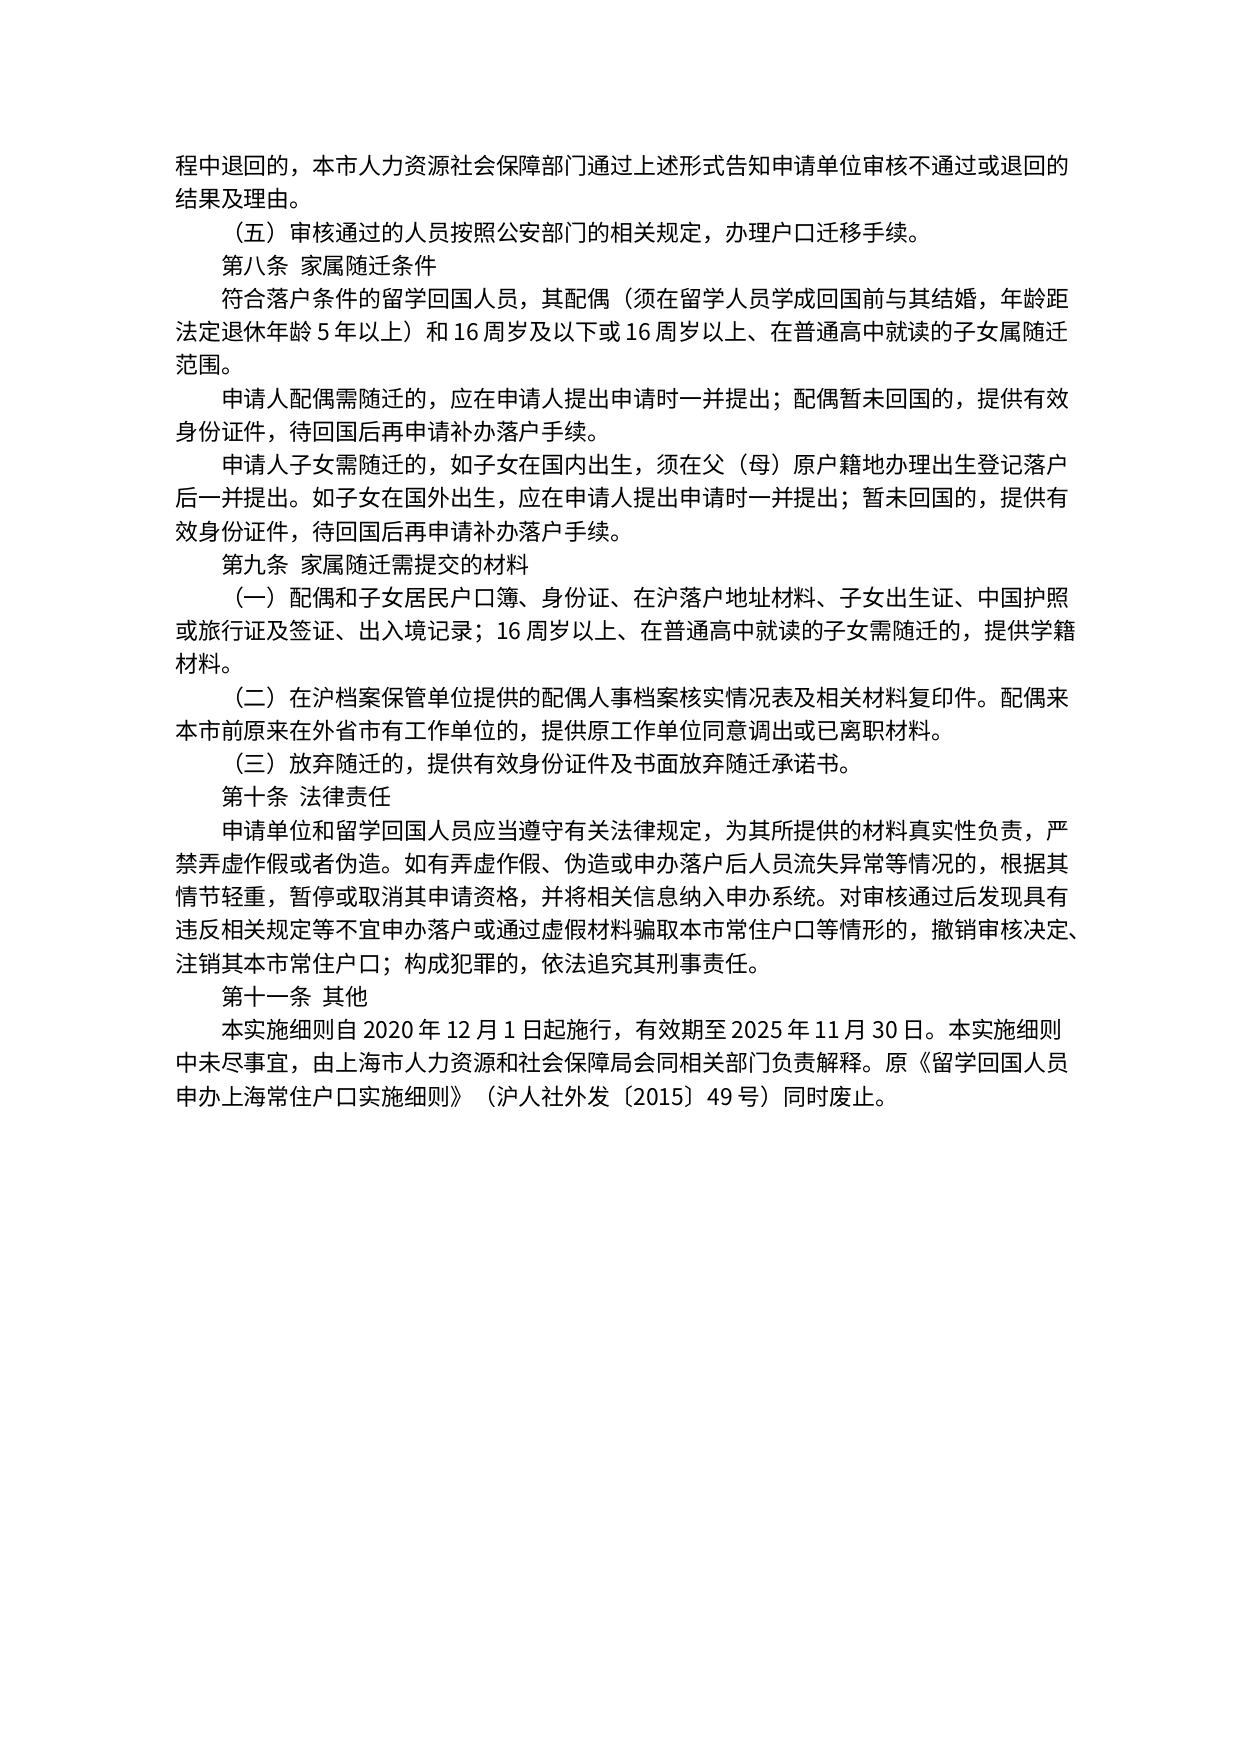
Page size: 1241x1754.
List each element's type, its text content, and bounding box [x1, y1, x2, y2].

text 第九条 家属随迁需提交的材料 [175, 547, 1078, 580]
text 本实施细则自2020年12月1日起施行，有效期至2025年11月30日。本实施细则中未尽事宜，由上海市人力资源和社会保障局会同相关部门负责解释。原《留学回国人员申办上海常住户口实施细则》（沪人社外发〔2015〕49号）同时废止。 [175, 1012, 1078, 1112]
text 符合落户条件的留学回国人员，其配偶（须在留学人员学成回国前与其结婚，年龄距法定退休年龄5年以上）和16周岁及以下或16周岁以上、在普通高中就读的子女属随迁范围。 [175, 281, 1078, 381]
text 第十一条 其他 [175, 979, 1078, 1012]
text 第十条 法律责任 [175, 779, 1078, 812]
text 申请人子女需随迁的，如子女在国内出生，须在父（母）原户籍地办理出生登记落户后一并提出。如子女在国外出生，应在申请人提出申请时一并提出；暂未回国的，提供有效身份证件，待回国后再申请补办落户手续。 [175, 447, 1078, 547]
text 第八条 家属随迁条件 [175, 248, 1078, 281]
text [175, 148, 1078, 214]
text 申请单位和留学回国人员应当遵守有关法律规定，为其所提供的材料真实性负责，严禁弄虚作假或者伪造。如有弄虚作假、伪造或申办落户后人员流失异常等情况的，根据其情节轻重，暂停或取消其申请资格，并将相关信息纳入申办系统。对审核通过后发现具有违反相关规定等不宜申办落户或通过虚假材料骗取本市常住户口等情形的，撤销审核决定、注销其本市常住户口；构成犯罪的，依法追究其刑事责任。 [175, 812, 1078, 979]
text （五）审核通过的人员按照公安部门的相关规定，办理户口迁移手续。 [175, 214, 1078, 248]
text 申请人配偶需随迁的，应在申请人提出申请时一并提出；配偶暂未回国的，提供有效身份证件，待回国后再申请补办落户手续。 [175, 381, 1078, 447]
text （二）在沪档案保管单位提供的配偶人事档案核实情况表及相关材料复印件。配偶来本市前原来在外省市有工作单位的，提供原工作单位同意调出或已离职材料。 [175, 679, 1078, 746]
text （一）配偶和子女居民户口簿、身份证、在沪落户地址材料、子女出生证、中国护照或旅行证及签证、出入境记录；16周岁以上、在普通高中就读的子女需随迁的，提供学籍材料。 [175, 580, 1078, 679]
text （三）放弃随迁的，提供有效身份证件及书面放弃随迁承诺书。 [175, 746, 1078, 779]
